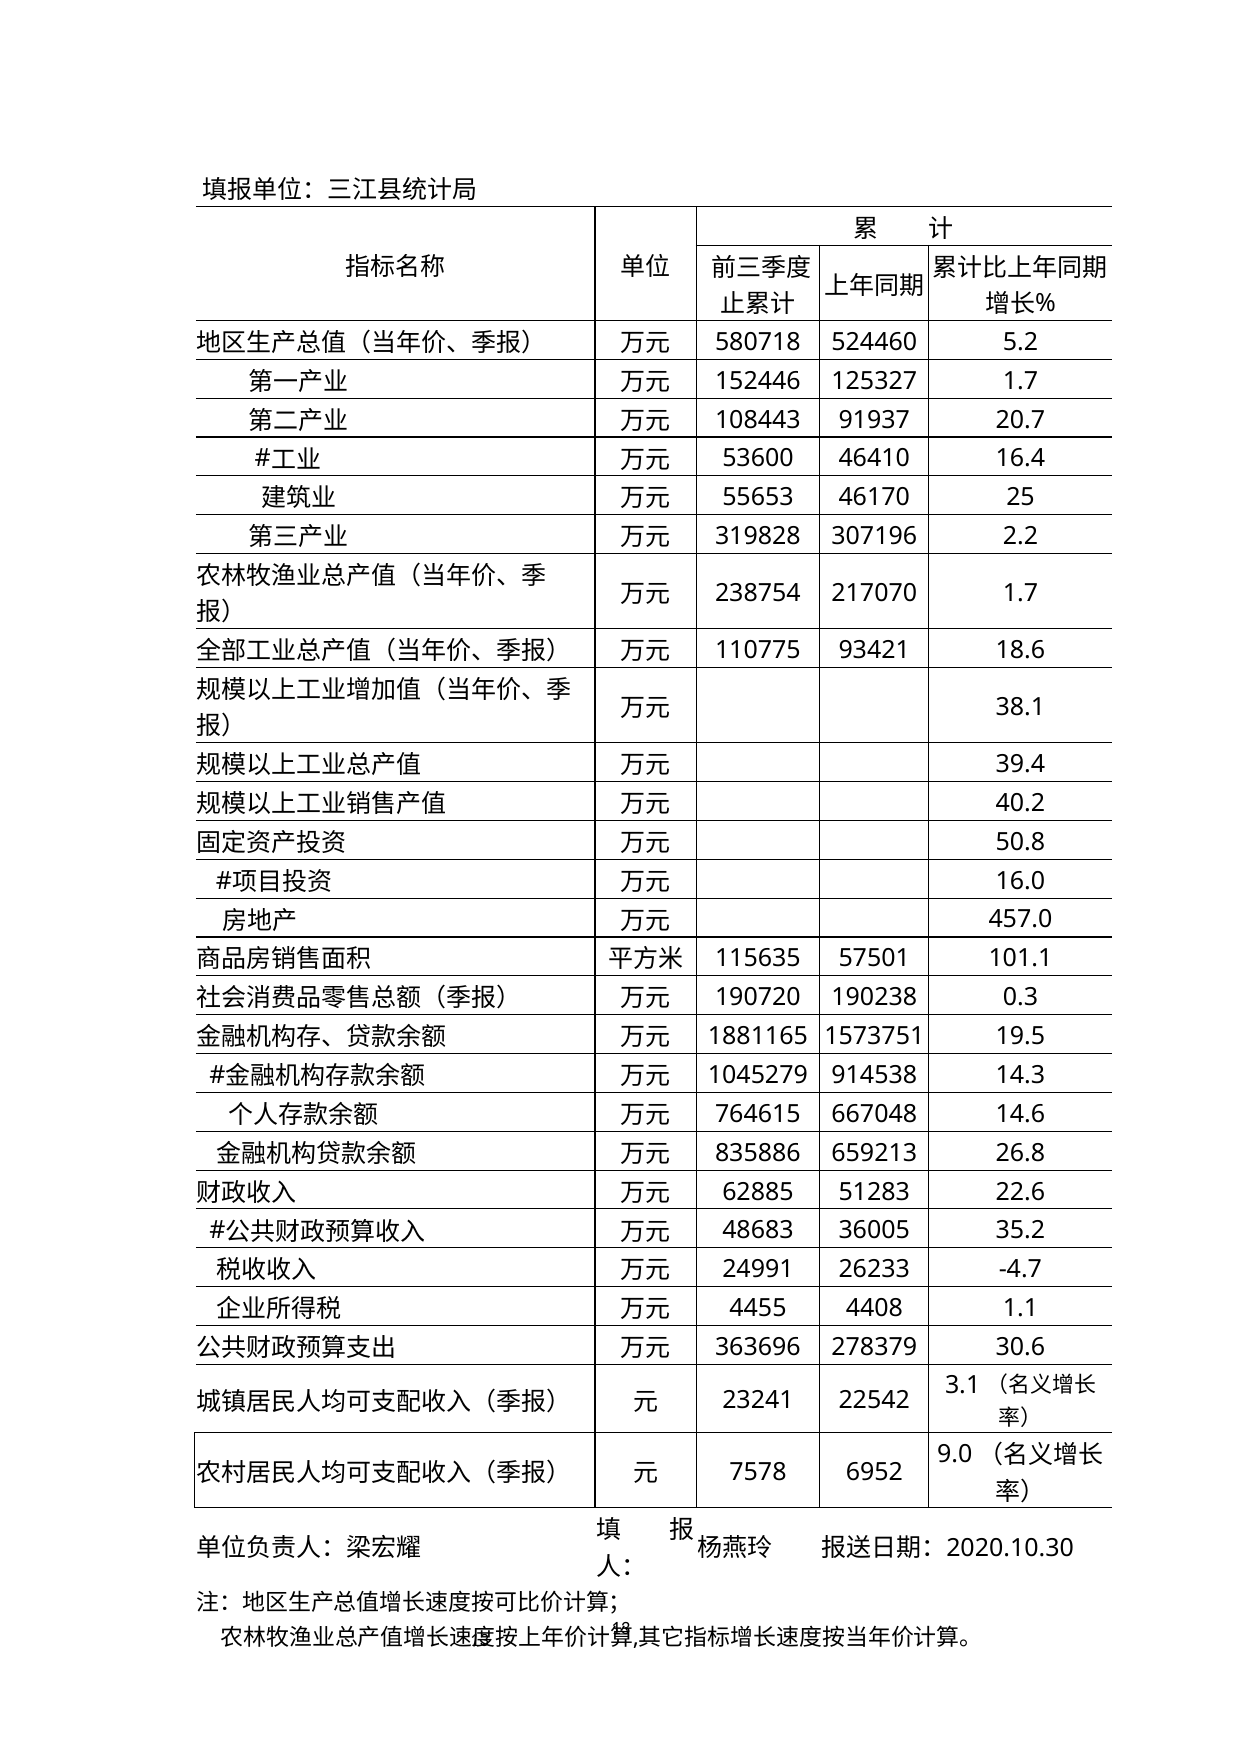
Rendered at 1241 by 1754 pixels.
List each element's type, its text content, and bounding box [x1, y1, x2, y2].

table_cell 667048 [820, 1093, 928, 1131]
table_cell [697, 821, 819, 859]
table_header 填报单位：三江县统计局 [195, 168, 1112, 206]
table_cell 上年同期 [820, 246, 928, 320]
table_cell 1.7 [929, 360, 1112, 398]
table_cell 46410 [820, 438, 928, 475]
table_cell 1881165 [697, 1015, 819, 1053]
table_cell [697, 668, 819, 742]
table_cell 62885 [697, 1171, 819, 1208]
table_cell 278379 [820, 1326, 928, 1364]
table_cell 22.6 [929, 1171, 1112, 1208]
table_cell 规模以上工业销售产值 [195, 782, 594, 820]
table_cell 万元 [596, 1326, 696, 1364]
table_cell 7578 [697, 1433, 819, 1507]
table_cell 金融机构存、贷款余额 [195, 1015, 594, 1053]
table_cell 108443 [697, 399, 819, 436]
table_cell 23241 [697, 1365, 819, 1432]
table_cell 杨燕玲 [696, 1508, 819, 1582]
table_cell 万元 [596, 629, 696, 667]
table_cell #公共财政预算收入 [195, 1209, 594, 1247]
table_cell 万元 [596, 1248, 696, 1286]
table_cell 2.2 [929, 515, 1112, 553]
table_cell 30.6 [929, 1326, 1112, 1364]
table_cell 指标名称 [195, 207, 594, 320]
table_cell 万元 [596, 438, 696, 475]
table_cell 万元 [596, 860, 696, 897]
table_cell 39.4 [929, 743, 1112, 781]
table_cell 报送日期：2020.10.30 [820, 1508, 1112, 1582]
table_cell -4.7 [929, 1248, 1112, 1286]
table_cell 万元 [596, 1171, 696, 1208]
table_cell 14.6 [929, 1093, 1112, 1131]
table_cell 1.7 [929, 554, 1112, 628]
table_cell 万元 [596, 1287, 696, 1325]
table_cell 3.1 （名义增长率） [929, 1365, 1112, 1432]
table_cell 22542 [820, 1365, 928, 1432]
table_cell #项目投资 [195, 860, 594, 897]
table_cell 1.1 [929, 1287, 1112, 1325]
table_cell [697, 860, 819, 897]
table_cell 26.8 [929, 1132, 1112, 1169]
table_cell 农林牧渔业总产值增长速度按上年价计算,其它指标增长速度按当年价计算。 [195, 1617, 1112, 1652]
table_cell 税收收入 [195, 1248, 594, 1286]
table_cell 50.8 [929, 821, 1112, 859]
table_cell 835886 [697, 1132, 819, 1169]
table_cell 115635 [697, 938, 819, 975]
table_cell 房地产 [195, 899, 594, 936]
table_cell 24991 [697, 1248, 819, 1286]
table_cell 9.0 （名义增长率） [929, 1433, 1112, 1507]
table_cell 51283 [820, 1171, 928, 1208]
table_cell 580718 [697, 321, 819, 359]
table_cell #金融机构存款余额 [195, 1054, 594, 1092]
table_cell 农村居民人均可支配收入（季报） [195, 1433, 594, 1507]
table_cell 万元 [596, 515, 696, 553]
table_cell 固定资产投资 [195, 821, 594, 859]
table_cell 单位 [596, 207, 696, 320]
table_cell 40.2 [929, 782, 1112, 820]
table_cell 万元 [596, 899, 696, 936]
table_cell [820, 668, 928, 742]
table_cell 万元 [596, 1054, 696, 1092]
table_cell 建筑业 [195, 476, 594, 514]
table_cell 万元 [596, 1015, 696, 1053]
table_cell 城镇居民人均可支配收入（季报） [195, 1365, 594, 1432]
table_cell 4455 [697, 1287, 819, 1325]
table_cell 53600 [697, 438, 819, 475]
table_cell 万元 [596, 668, 696, 742]
table_cell 0.3 [929, 976, 1112, 1014]
table_cell 4408 [820, 1287, 928, 1325]
table_cell 元 [596, 1365, 696, 1432]
table_cell 16.0 [929, 860, 1112, 897]
table_cell 万元 [596, 554, 696, 628]
table_cell 5.2 [929, 321, 1112, 359]
table_cell 商品房销售面积 [195, 937, 594, 975]
table_cell 38.1 [929, 668, 1112, 742]
table_cell 20.7 [929, 399, 1112, 436]
table_cell 46170 [820, 476, 928, 514]
table_cell [697, 782, 819, 820]
table_cell 农林牧渔业总产值（当年价、季报） [195, 554, 594, 628]
table_cell 319828 [697, 515, 819, 553]
table_cell 平方米 [596, 938, 696, 975]
table_cell 累 计 [697, 207, 1112, 245]
table_cell 238754 [697, 554, 819, 628]
table_cell #工业 [195, 437, 594, 475]
table_cell 659213 [820, 1132, 928, 1169]
table_cell 金融机构贷款余额 [195, 1132, 594, 1169]
table_cell 764615 [697, 1093, 819, 1131]
table_cell 93421 [820, 629, 928, 667]
table_cell 注：地区生产总值增长速度按可比价计算； [195, 1582, 1112, 1617]
table_cell 元 [596, 1433, 696, 1507]
table_cell 社会消费品零售总额（季报） [195, 976, 594, 1014]
table_cell 前三季度止累计 [697, 246, 819, 320]
table_cell 57501 [820, 938, 928, 975]
table_cell 规模以上工业总产值 [195, 743, 594, 781]
table_cell [820, 782, 928, 820]
table_cell [697, 899, 819, 936]
table_cell 48683 [697, 1209, 819, 1247]
table_cell 307196 [820, 515, 928, 553]
table_cell [820, 821, 928, 859]
table_cell 公共财政预算支出 [195, 1326, 594, 1364]
table_cell 第二产业 [195, 399, 594, 436]
table_cell 个人存款余额 [195, 1093, 594, 1131]
table_cell 55653 [697, 476, 819, 514]
table_cell 914538 [820, 1054, 928, 1092]
table_cell 35.2 [929, 1209, 1112, 1247]
table_cell 36005 [820, 1209, 928, 1247]
table_cell 万元 [596, 1093, 696, 1131]
table_cell 万元 [596, 360, 696, 398]
table_cell 第三产业 [195, 515, 594, 553]
table_cell 第一产业 [195, 360, 594, 398]
table_cell 524460 [820, 321, 928, 359]
table_cell 25 [929, 476, 1112, 514]
table_cell 单位负责人：梁宏耀 [195, 1508, 595, 1582]
table_cell [820, 743, 928, 781]
table_cell 190238 [820, 976, 928, 1014]
table_cell [820, 860, 928, 897]
table_cell 217070 [820, 554, 928, 628]
table_cell 万元 [596, 782, 696, 820]
table_cell 万元 [596, 976, 696, 1014]
table_cell 18.6 [929, 629, 1112, 667]
table_cell 万元 [596, 1209, 696, 1247]
table_cell 457.0 [929, 899, 1112, 936]
table_cell 125327 [820, 360, 928, 398]
table_cell 万元 [596, 476, 696, 514]
table_cell 填报人： [595, 1508, 696, 1582]
table_cell 万元 [596, 1132, 696, 1169]
table_cell 规模以上工业增加值（当年价、季报） [195, 668, 594, 742]
table_cell 16.4 [929, 438, 1112, 475]
table_cell 190720 [697, 976, 819, 1014]
table_cell 91937 [820, 399, 928, 436]
table_cell 19.5 [929, 1015, 1112, 1053]
table_cell 万元 [596, 743, 696, 781]
table_cell 363696 [697, 1326, 819, 1364]
table_cell 地区生产总值（当年价、季报） [195, 321, 594, 359]
table_cell 26233 [820, 1248, 928, 1286]
table_cell 1573751 [820, 1015, 928, 1053]
table_cell [820, 899, 928, 936]
table_cell 万元 [596, 821, 696, 859]
table_cell 全部工业总产值（当年价、季报） [195, 629, 594, 667]
table_cell 财政收入 [195, 1171, 594, 1208]
table_cell 企业所得税 [195, 1287, 594, 1325]
table_cell [697, 743, 819, 781]
table_cell 14.3 [929, 1054, 1112, 1092]
table_cell 152446 [697, 360, 819, 398]
table_cell 万元 [596, 399, 696, 436]
table_cell 110775 [697, 629, 819, 667]
table_cell 万元 [596, 321, 696, 359]
table_cell 101.1 [929, 938, 1112, 975]
table_cell 6952 [820, 1433, 928, 1507]
table_cell 1045279 [697, 1054, 819, 1092]
table_cell 累计比上年同期增长% [929, 246, 1112, 320]
